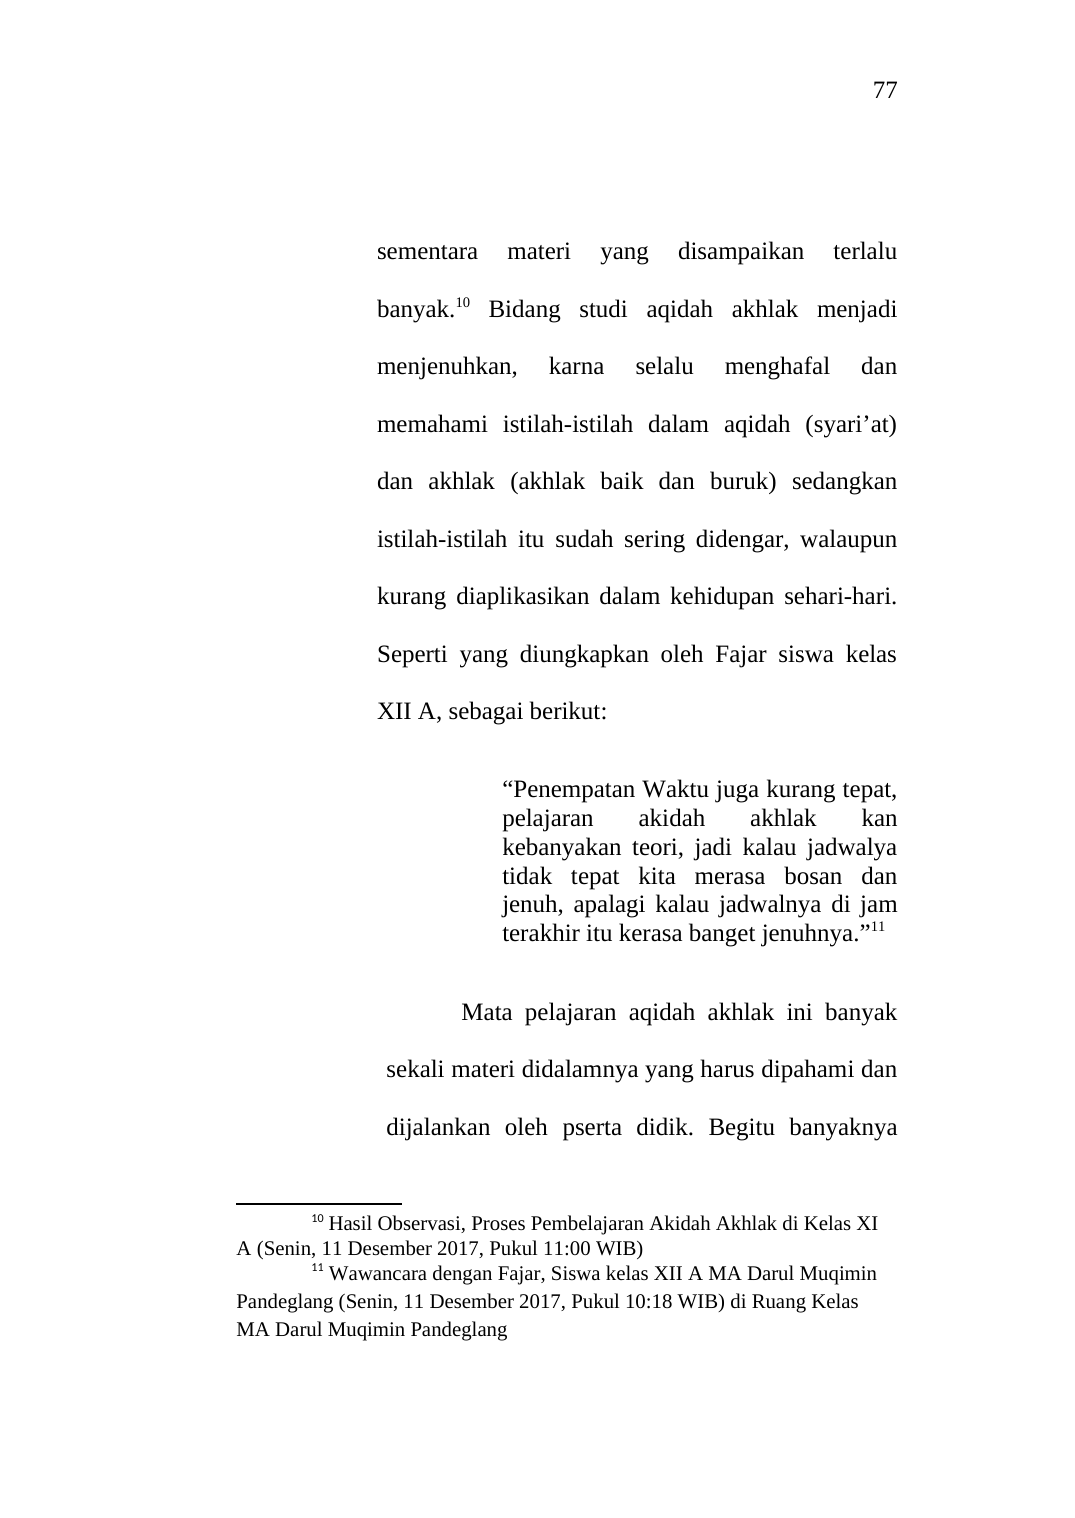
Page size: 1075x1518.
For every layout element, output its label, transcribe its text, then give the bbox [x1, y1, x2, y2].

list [386, 997, 898, 1140]
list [377, 236, 898, 725]
text “Penempatan Waktu juga kurang tepat, pelajaran akidah akhlak kan kebanyakan teori, jadi kalau jadwalya tidak tepat kita merasa bosan dan jenuh, apalagi kalau jadwalnya di jam terakhir itu kerasa banget jenuhnya.” [502, 774, 898, 947]
